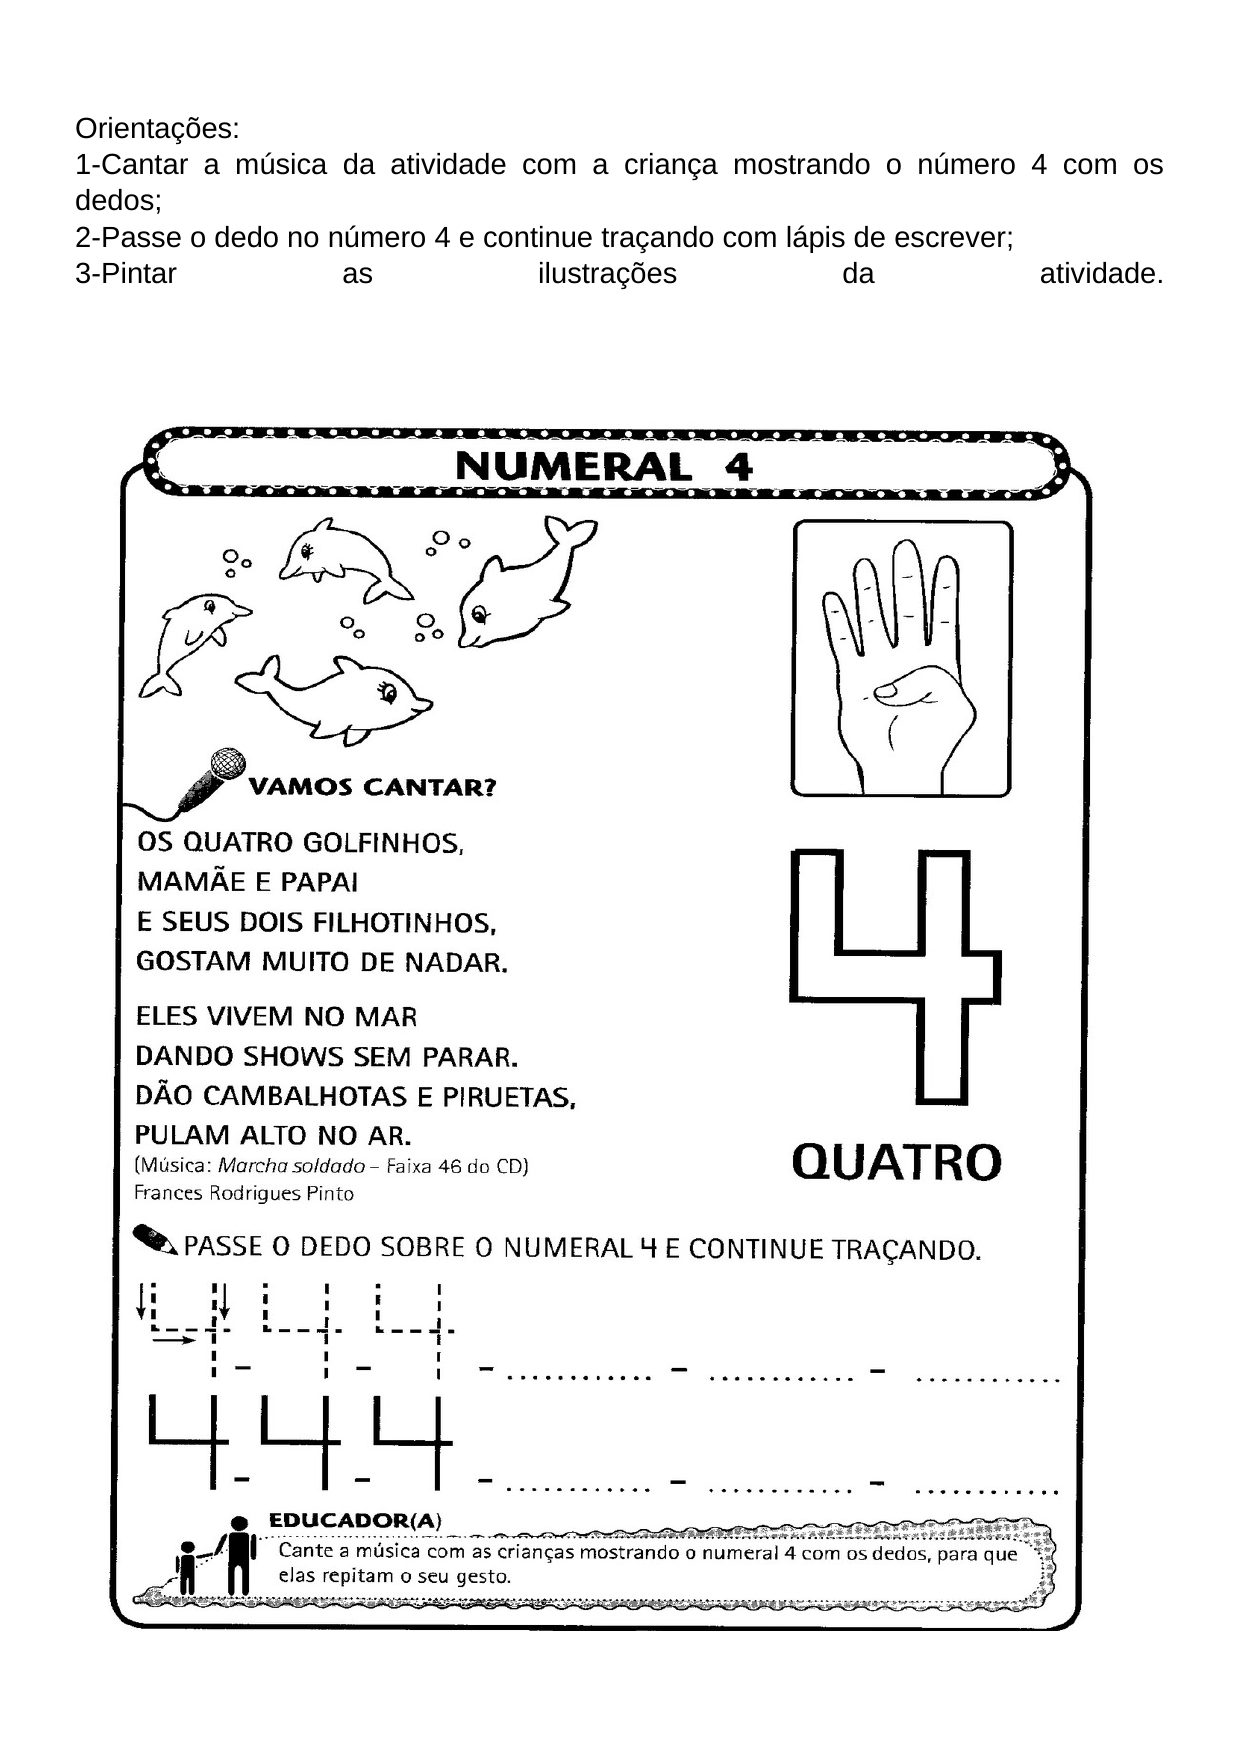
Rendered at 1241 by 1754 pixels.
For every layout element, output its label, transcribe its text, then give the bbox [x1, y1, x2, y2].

text 3-Pintar as ilustrações da atividade. [75, 256, 1165, 388]
text Orientações: [75, 111, 1165, 145]
picture [75, 388, 1166, 1631]
text 1-Cantar a música da atividade com a criança mostrando o número 4 com os dedos; [75, 147, 1165, 217]
text 2-Passe o dedo no número 4 e continue traçando com lápis de escrever; [75, 219, 1165, 253]
